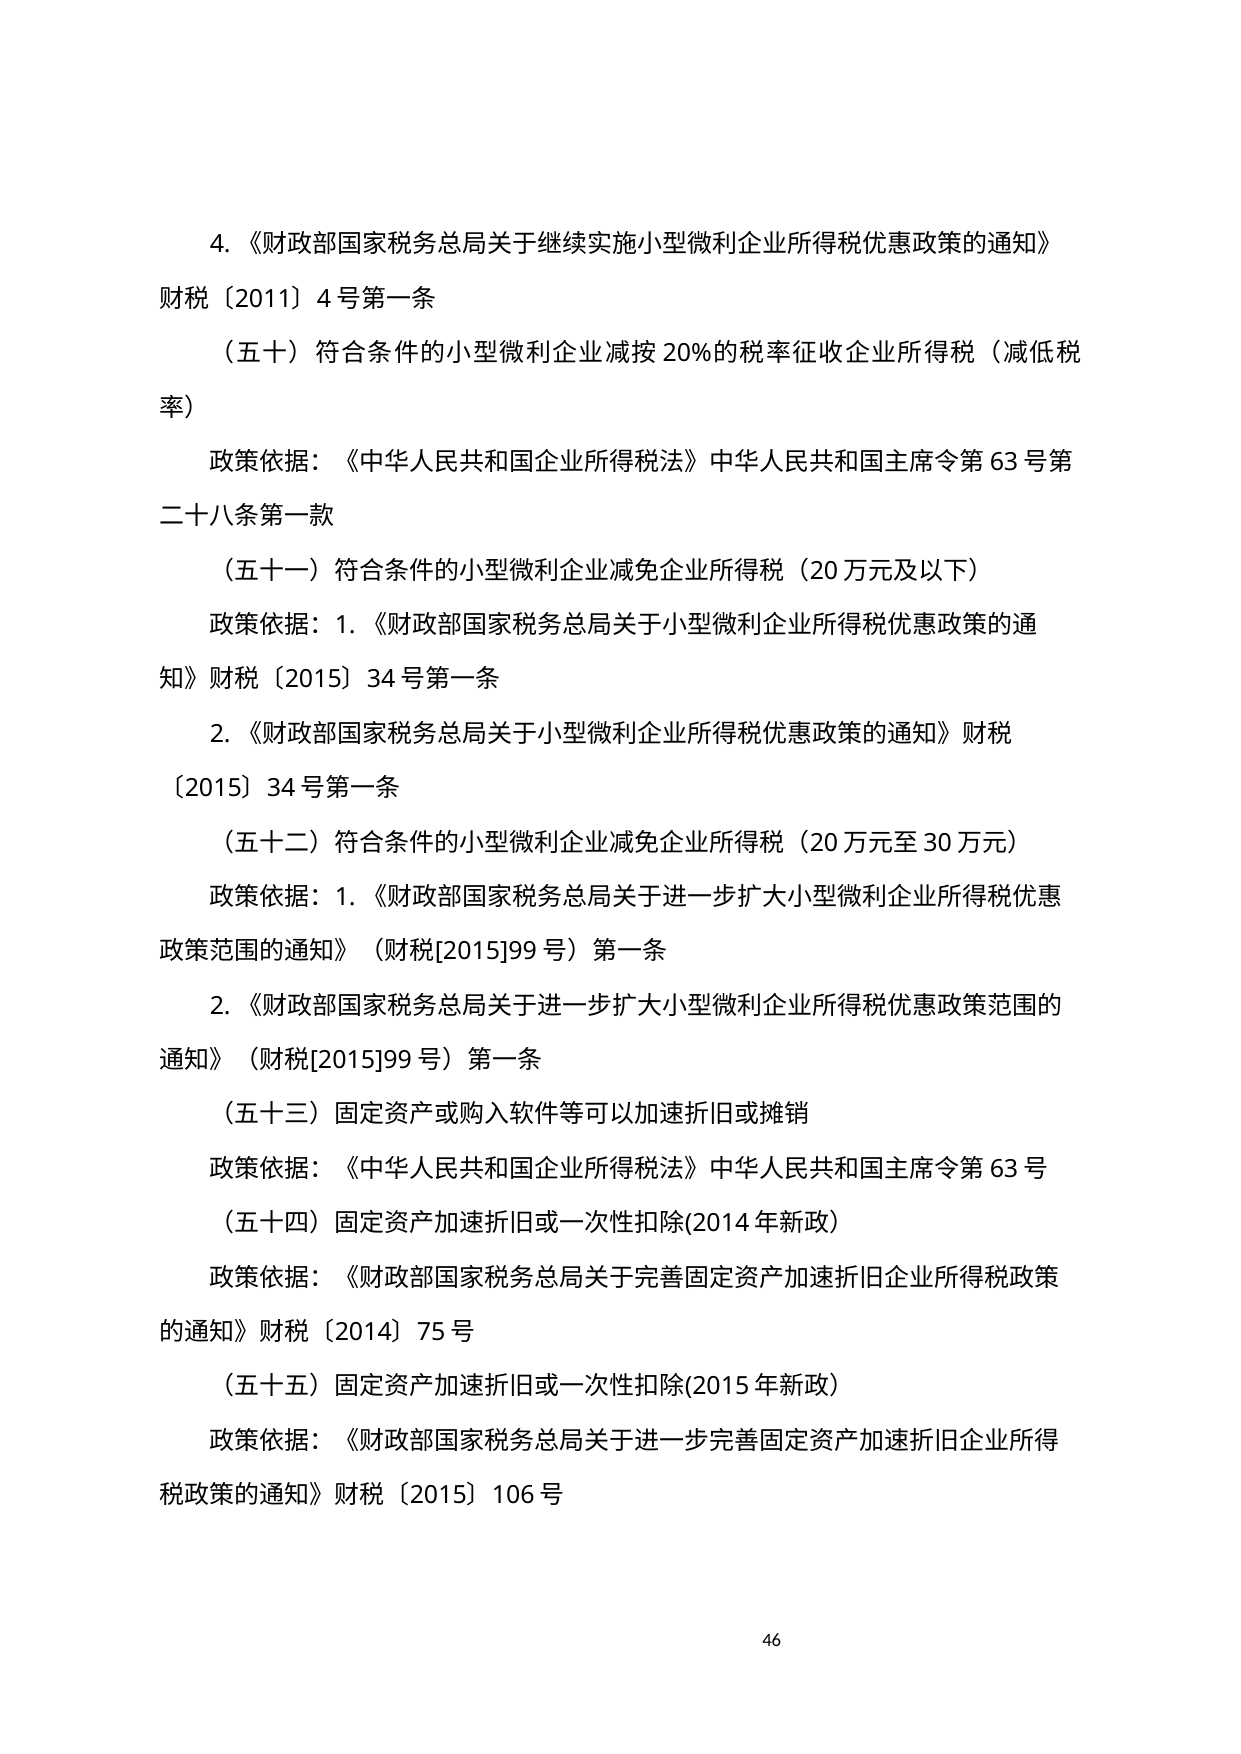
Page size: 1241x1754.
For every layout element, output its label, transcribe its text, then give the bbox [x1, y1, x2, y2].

text （五十二）符合条件的小型微利企业减免企业所得税（20万元至30万元） [159, 822, 1081, 858]
text （五十四）固定资产加速折旧或一次性扣除(2014年新政） [159, 1203, 1081, 1239]
text 2. 《财政部国家税务总局关于小型微利企业所得税优惠政策的通知》财税〔2015〕34号第一条 [159, 713, 1081, 804]
text （五十）符合条件的小型微利企业减按20%的税率征收企业所得税（减低税率） [159, 333, 1081, 423]
text 政策依据：《财政部国家税务总局关于进一步完善固定资产加速折旧企业所得税政策的通知》财税〔2015〕106号 [159, 1420, 1081, 1511]
text 政策依据：《中华人民共和国企业所得税法》中华人民共和国主席令第63号 [159, 1148, 1081, 1184]
text 政策依据：《中华人民共和国企业所得税法》中华人民共和国主席令第63号第二十八条第一款 [159, 441, 1081, 532]
text （五十五）固定资产加速折旧或一次性扣除(2015年新政） [159, 1366, 1081, 1402]
text 政策依据：《财政部国家税务总局关于完善固定资产加速折旧企业所得税政策的通知》财税〔2014〕75号 [159, 1257, 1081, 1348]
text （五十一）符合条件的小型微利企业减免企业所得税（20万元及以下） [159, 550, 1081, 586]
text （五十三）固定资产或购入软件等可以加速折旧或摊销 [159, 1094, 1081, 1130]
text 政策依据：1. 《财政部国家税务总局关于小型微利企业所得税优惠政策的通知》财税〔2015〕34号第一条 [159, 604, 1081, 695]
text 2. 《财政部国家税务总局关于进一步扩大小型微利企业所得税优惠政策范围的通知》（财税[2015]99号）第一条 [159, 985, 1081, 1076]
text 4. 《财政部国家税务总局关于继续实施小型微利企业所得税优惠政策的通知》财税〔2011〕4号第一条 [159, 224, 1081, 314]
text 政策依据：1. 《财政部国家税务总局关于进一步扩大小型微利企业所得税优惠政策范围的通知》（财税[2015]99号）第一条 [159, 876, 1081, 967]
